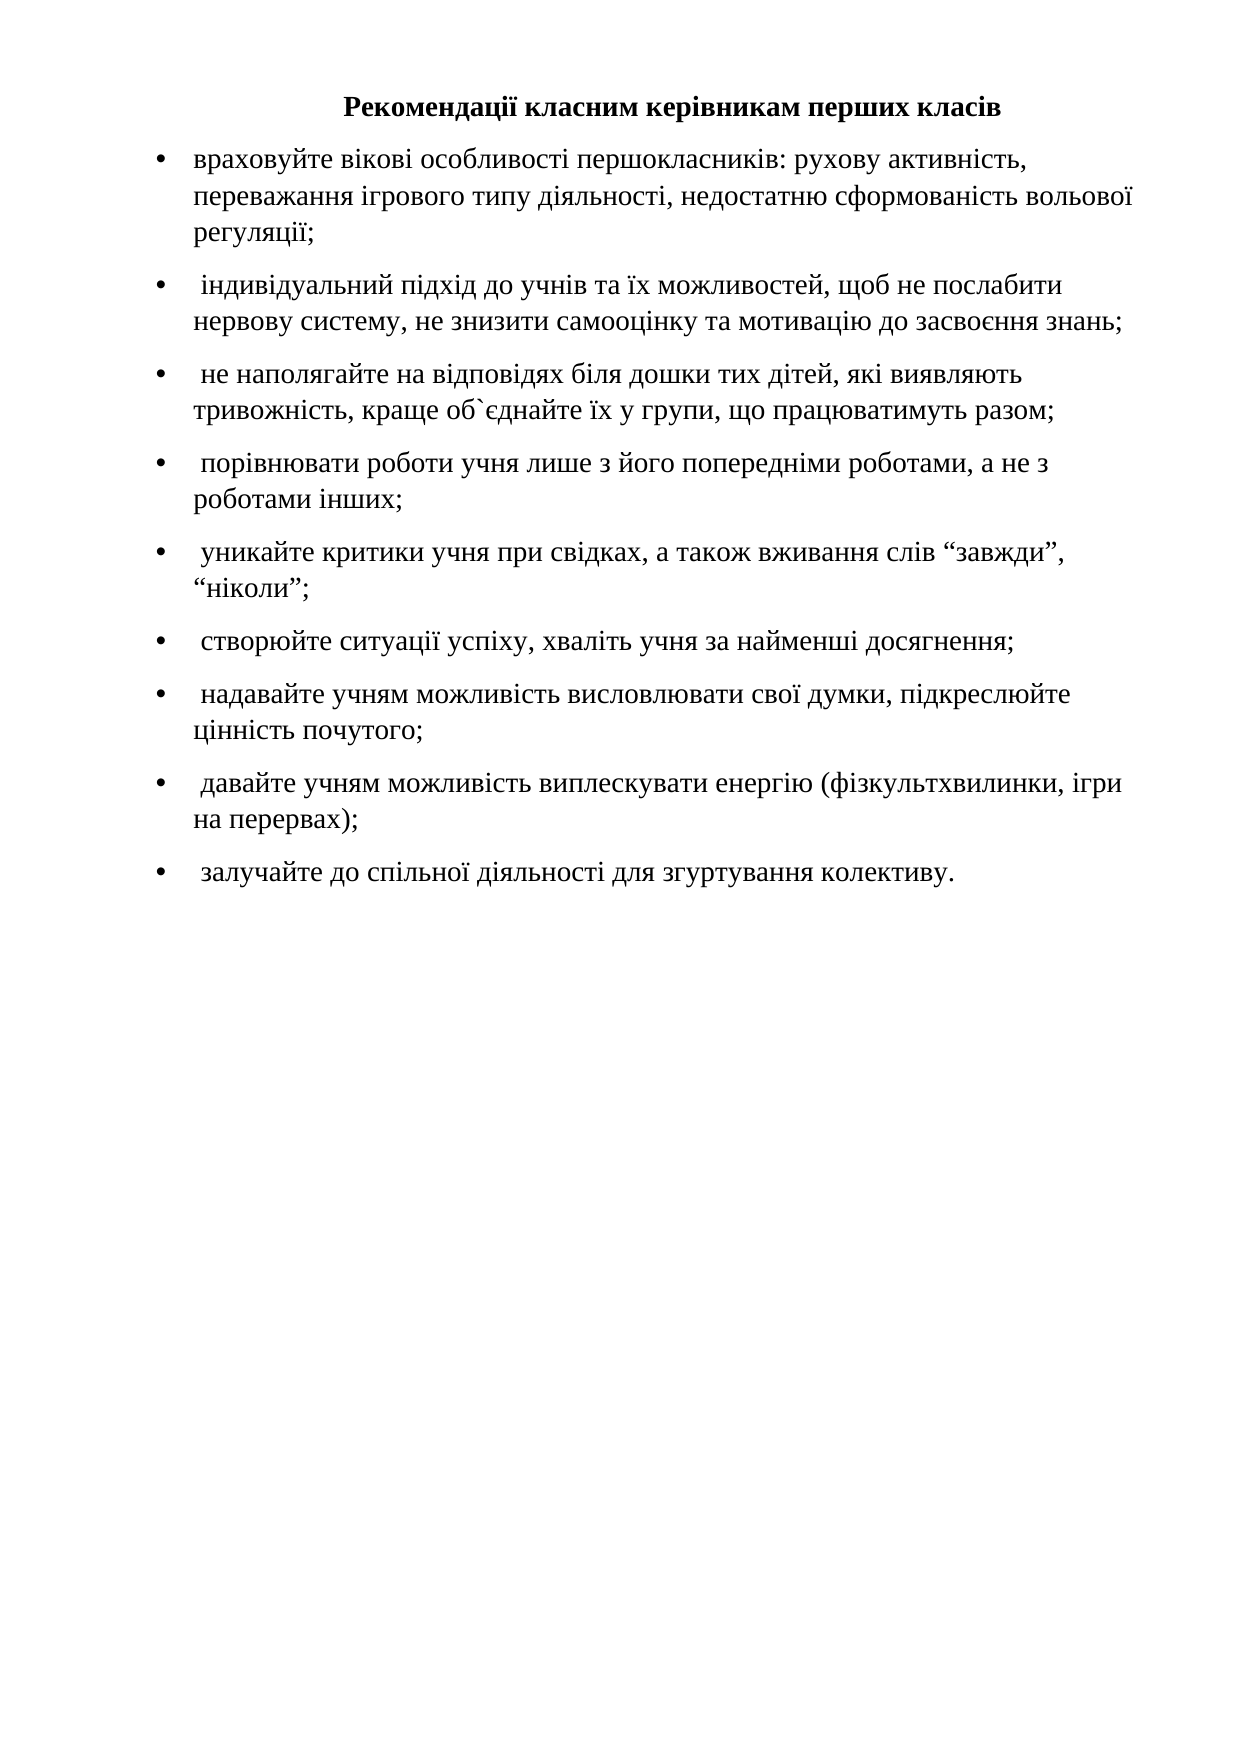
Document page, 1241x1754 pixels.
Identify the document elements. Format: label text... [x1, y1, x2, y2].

list враховуйте вікові особливості першокласників: рухову активність, переважання ігрового типу діяльності, недостатню сформованість вольової регуляції; [156, 141, 1152, 247]
list залучайте до спільної діяльності для згуртування колективу. [156, 854, 1152, 888]
list уникайте критики учня при свідках, а також вживання слів “завжди”, “ніколи”; [156, 534, 1152, 604]
list не наполягайте на відповідях біля дошки тих дітей, які виявляють тривожність, краще об`єднайте їх у групи, що працюватимуть разом; [156, 356, 1152, 426]
list надавайте учням можливість висловлювати свої думки, підкреслюйте цінність почутого; [156, 676, 1152, 746]
text Рекомендації класним керівникам перших класів [193, 89, 1152, 122]
list індивідуальний підхід до учнів та їх можливостей, щоб не послабити нервову систему, не знизити самооцінку та мотивацію до засвоєння знань; [156, 267, 1152, 336]
list порівнювати роботи учня лише з його попередніми роботами, а не з роботами інших; [156, 445, 1152, 514]
list створюйте ситуації успіху, хваліть учня за найменші досягнення; [156, 623, 1152, 657]
list давайте учням можливість виплескувати енергію (фізкультхвилинки, ігри на перервах); [156, 765, 1152, 835]
